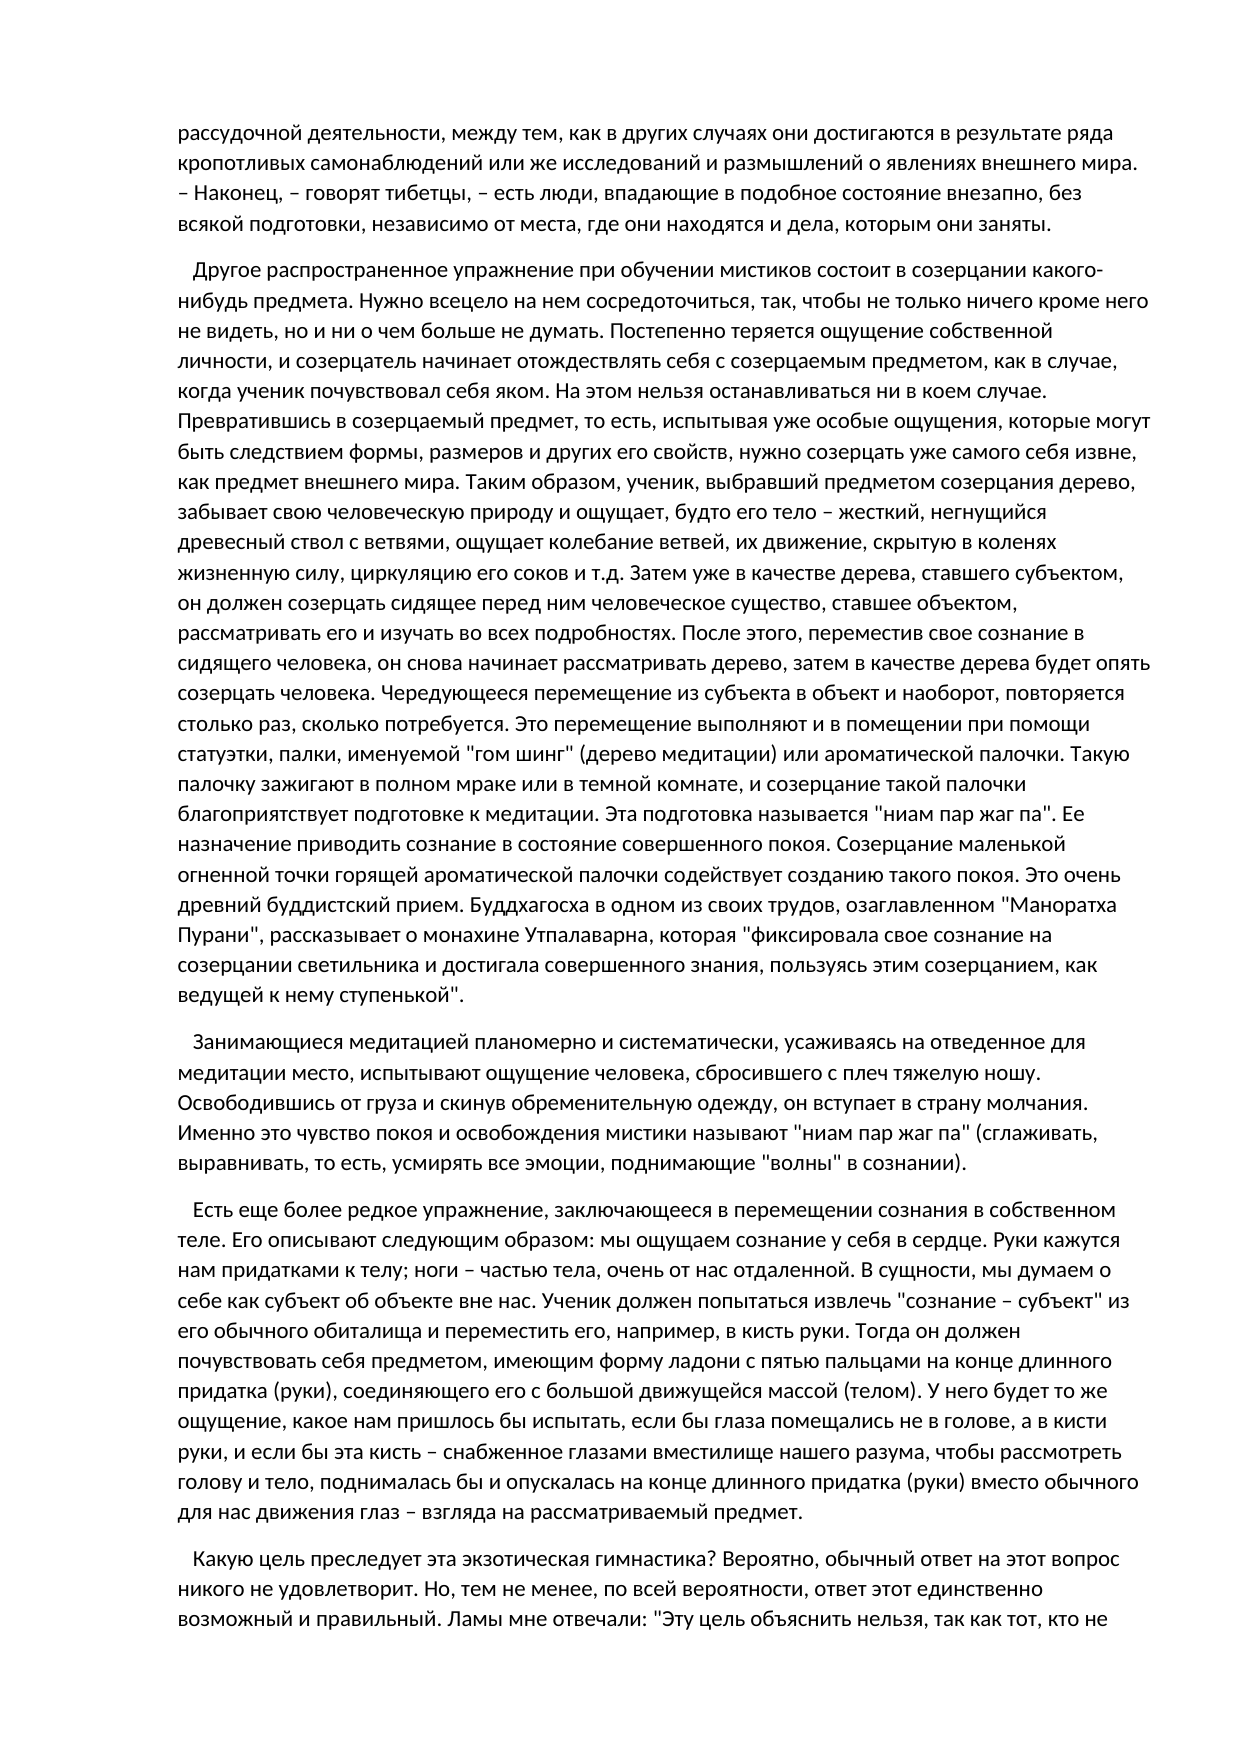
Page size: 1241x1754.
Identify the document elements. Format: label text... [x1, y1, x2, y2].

text Занимающиеся медитацией планомерно и систематически, усаживаясь на отведенное для медитации место, испытывают ощущение человека, сбросившего с плеч тяжелую ношу. Освободившись от груза и скинув обременительную одежду, он вступает в страну молчания. Именно это чувство покоя и освобождения мистики называют "ниам пар жаг па" (сглаживать, выравнивать, то есть, усмирять все эмоции, поднимающие "волны" в сознании). [177, 1027, 1152, 1176]
text Другое распространенное упражнение при обучении мистиков состоит в созерцании какого-нибудь предмета. Нужно всецело на нем сосредоточиться, так, чтобы не только ничего кроме него не видеть, но и ни о чем больше не думать. Постепенно теряется ощущение собственной личности, и созерцатель начинает отождествлять себя с созерцаемым предметом, как в случае, когда ученик почувствовал себя яком. На этом нельзя останавливаться ни в коем случае. Превратившись в созерцаемый предмет, то есть, испытывая уже особые ощущения, которые могут быть следствием формы, размеров и других его свойств, нужно созерцать уже самого себя извне, как предмет внешнего мира. Таким образом, ученик, выбравший предметом созерцания дерево, забывает свою человеческую природу и ощущает, будто его тело – жесткий, негнущийся древесный ствол с ветвями, ощущает колебание ветвей, их движение, скрытую в коленях жизненную силу, циркуляцию его соков и т.д. Затем уже в качестве дерева, ставшего субъектом, он должен созерцать сидящее перед ним человеческое существо, ставшее объектом, рассматривать его и изучать во всех подробностях. После этого, переместив свое сознание в сидящего человека, он снова начинает рассматривать дерево, затем в качестве дерева будет опять созерцать человека. Чередующееся перемещение из субъекта в объект и наоборот, повторяется столько раз, сколько потребуется. Это перемещение выполняют и в помещении при помощи статуэтки, палки, именуемой "гом шинг" (дерево медитации) или ароматической палочки. Такую палочку зажигают в полном мраке или в темной комнате, и созерцание такой палочки благоприятствует подготовке к медитации. Эта подготовка называется "ниам пар жаг па". Ее назначение приводить сознание в состояние совершенного покоя. Созерцание маленькой огненной точки горящей ароматической палочки содействует созданию такого покоя. Это очень древний буддистский прием. Буддхагосха в одном из своих трудов, озаглавленном "Маноратха Пурани", рассказывает о монахине Утпалаварна, которая "фиксировала свое сознание на созерцании светильника и достигала совершенного знания, пользуясь этим созерцанием, как ведущей к нему ступенькой". [177, 256, 1152, 1009]
text Есть еще более редкое упражнение, заключающееся в перемещении сознания в собственном теле. Его описывают следующим образом: мы ощущаем сознание у себя в сердце. Руки кажутся нам придатками к телу; ноги – частью тела, очень от нас отдаленной. В сущности, мы думаем о себе как субъект об объекте вне нас. Ученик должен попытаться извлечь "сознание – субъект" из его обычного обиталища и переместить его, например, в кисть руки. Тогда он должен почувствовать себя предметом, имеющим форму ладони с пятью пальцами на конце длинного придатка (руки), соединяющего его с большой движущейся массой (телом). У него будет то же ощущение, какое нам пришлось бы испытать, если бы глаза помещались не в голове, а в кисти руки, и если бы эта кисть – снабженное глазами вместилище нашего разума, чтобы рассмотреть голову и тело, поднималась бы и опускалась на конце длинного придатка (руки) вместо обычного для нас движения глаз – взгляда на рассматриваемый предмет. [177, 1195, 1152, 1525]
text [177, 118, 1152, 237]
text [177, 1544, 1152, 1633]
